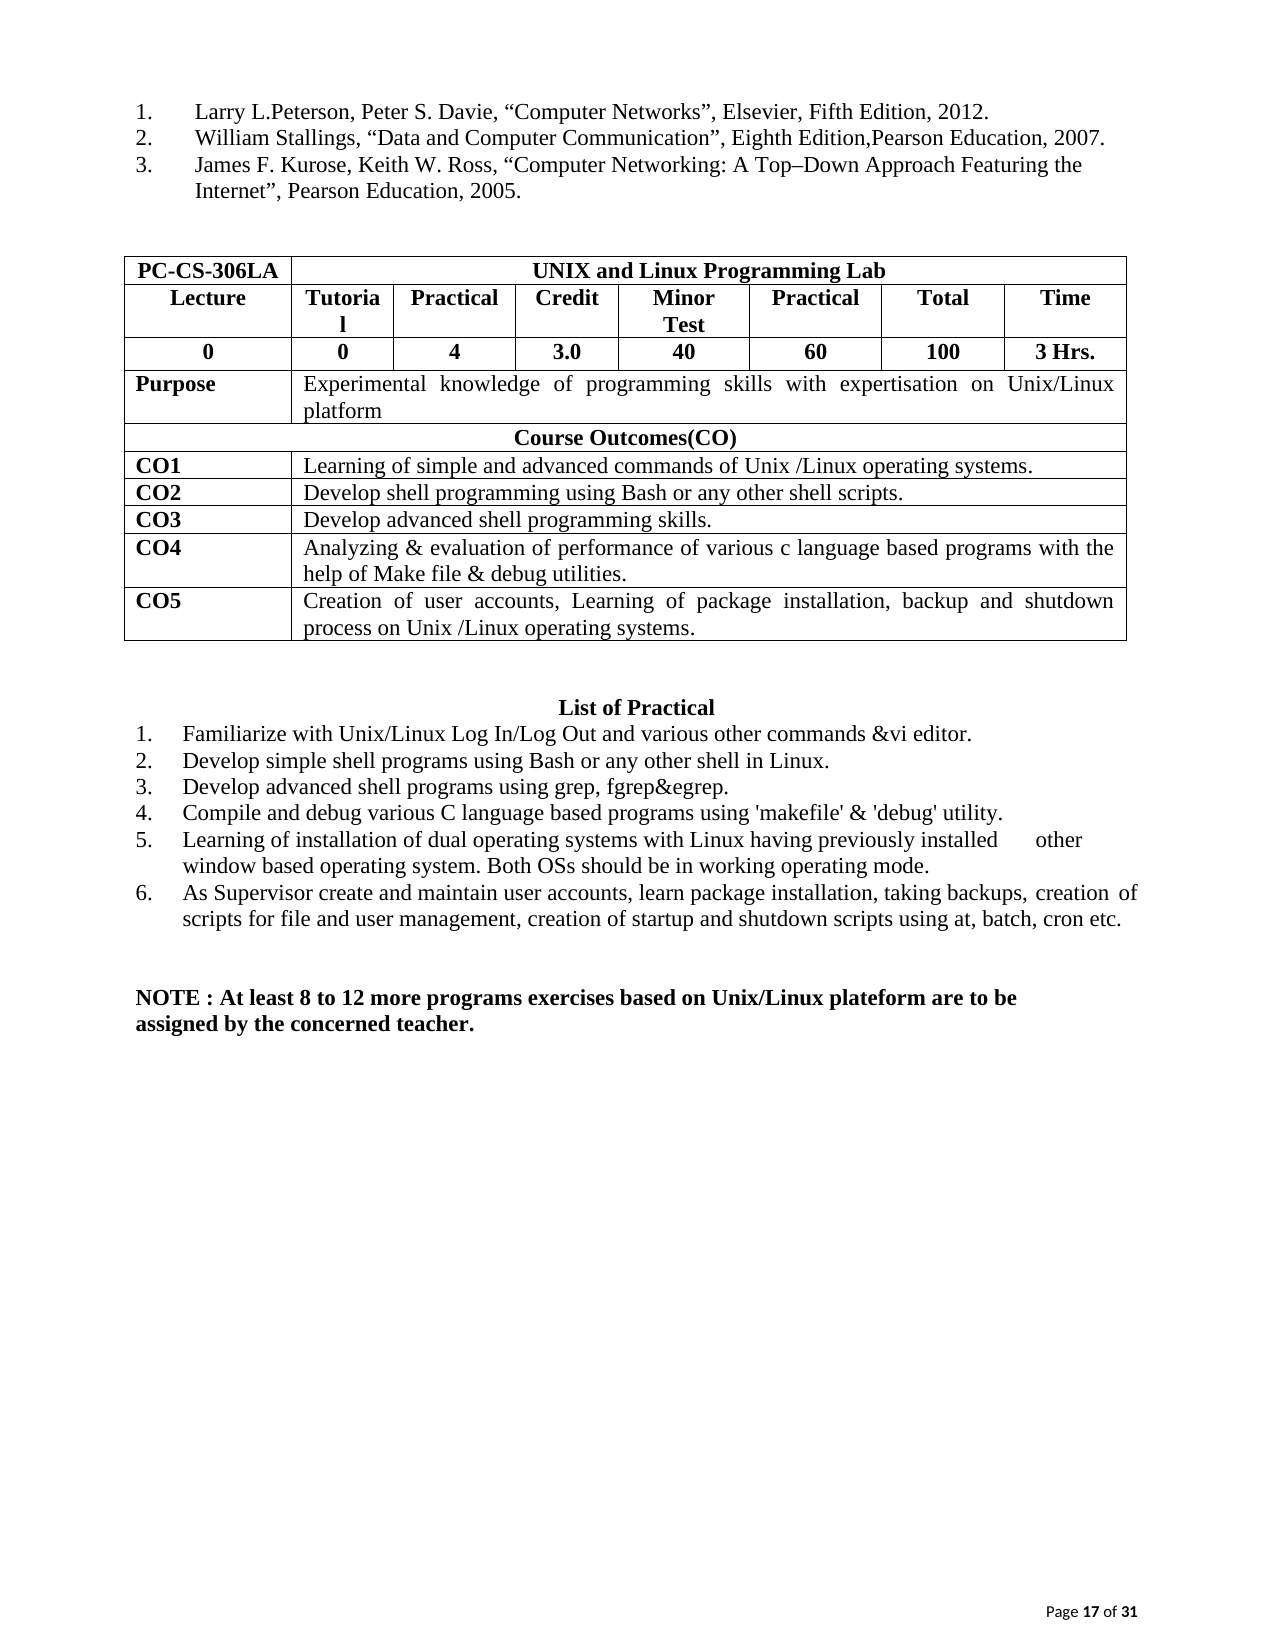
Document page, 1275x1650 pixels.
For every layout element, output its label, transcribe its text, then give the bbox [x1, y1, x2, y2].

table_cell 0 [125, 338, 291, 369]
table_cell Analyzing & evaluation of performance of various c language based programs with the help of Make file & debug utilities. [292, 534, 1126, 587]
text List of Practical [135, 694, 1137, 720]
table_cell 0 [292, 338, 393, 369]
table_cell Practical [394, 285, 515, 337]
table_cell Tutorial [292, 285, 393, 337]
text 6. As Supervisor create and maintain user accounts, learn package installation, taking backups, creation of scripts for file and user management, creation of startup and shutdown scripts using at, batch, cron etc. [135, 878, 1137, 931]
table_cell Credit [516, 285, 618, 337]
table_cell 3.0 [516, 338, 618, 369]
table_cell CO3 [125, 506, 291, 533]
table_cell Purpose [125, 371, 291, 423]
table_cell Develop advanced shell programming skills. [292, 506, 1126, 533]
text 1. Familiarize with Unix/Linux Log In/Log Out and various other commands &vi editor. [135, 720, 1137, 747]
text 5. Learning of installation of dual operating systems with Linux having previously installed other window based operating system. Both OSs should be in working operating mode. [135, 826, 1137, 878]
table_cell Lecture [125, 285, 291, 337]
text NOTE : At least 8 to 12 more programs exercises based on Unix/Linux plateform are to be assigned by the concerned teacher. [135, 984, 1137, 1037]
table_cell Minor Test [619, 285, 749, 337]
table_cell Total [882, 285, 1004, 337]
table_cell CO1 [125, 452, 291, 478]
table_cell Course Outcomes(CO) [125, 424, 1126, 451]
text 2. Develop simple shell programs using Bash or any other shell in Linux. [135, 747, 1137, 773]
table_cell 100 [882, 338, 1004, 369]
table_cell Time [1005, 285, 1126, 337]
text 4. Compile and debug various C language based programs using 'makefile' & 'debug' utility. [135, 799, 1137, 826]
table_cell 60 [750, 338, 881, 369]
table_cell Practical [750, 285, 881, 337]
table_cell CO5 [125, 588, 291, 640]
table_cell CO4 [125, 534, 291, 587]
table_cell Develop shell programming using Bash or any other shell scripts. [292, 479, 1126, 505]
table_cell 40 [619, 338, 749, 369]
table_cell CO2 [125, 479, 291, 505]
table_cell Experimental knowledge of programming skills with expertisation on Unix/Linux platform [292, 371, 1126, 423]
list James F. Kurose, Keith W. Ross, “Computer Networking: A Top–Down Approach Featuring the Internet”, Pearson Education, 2005. [135, 151, 1137, 203]
list Larry L.Peterson, Peter S. Davie, “Computer Networks”, Elsevier, Fifth Edition, 2012. [135, 98, 1137, 124]
table_header PC-CS-306LA [125, 257, 291, 283]
table_cell Learning of simple and advanced commands of Unix /Linux operating systems. [292, 452, 1126, 478]
text 3. Develop advanced shell programs using grep, fgrep&egrep. [135, 773, 1137, 799]
table_cell Creation of user accounts, Learning of package installation, backup and shutdown process on Unix /Linux operating systems. [292, 588, 1126, 640]
table_header UNIX and Linux Programming Lab [292, 257, 1126, 283]
list William Stallings, “Data and Computer Communication”, Eighth Edition,Pearson Education, 2007. [135, 124, 1137, 151]
table_cell 3 Hrs. [1005, 338, 1126, 369]
table_cell 4 [394, 338, 515, 369]
